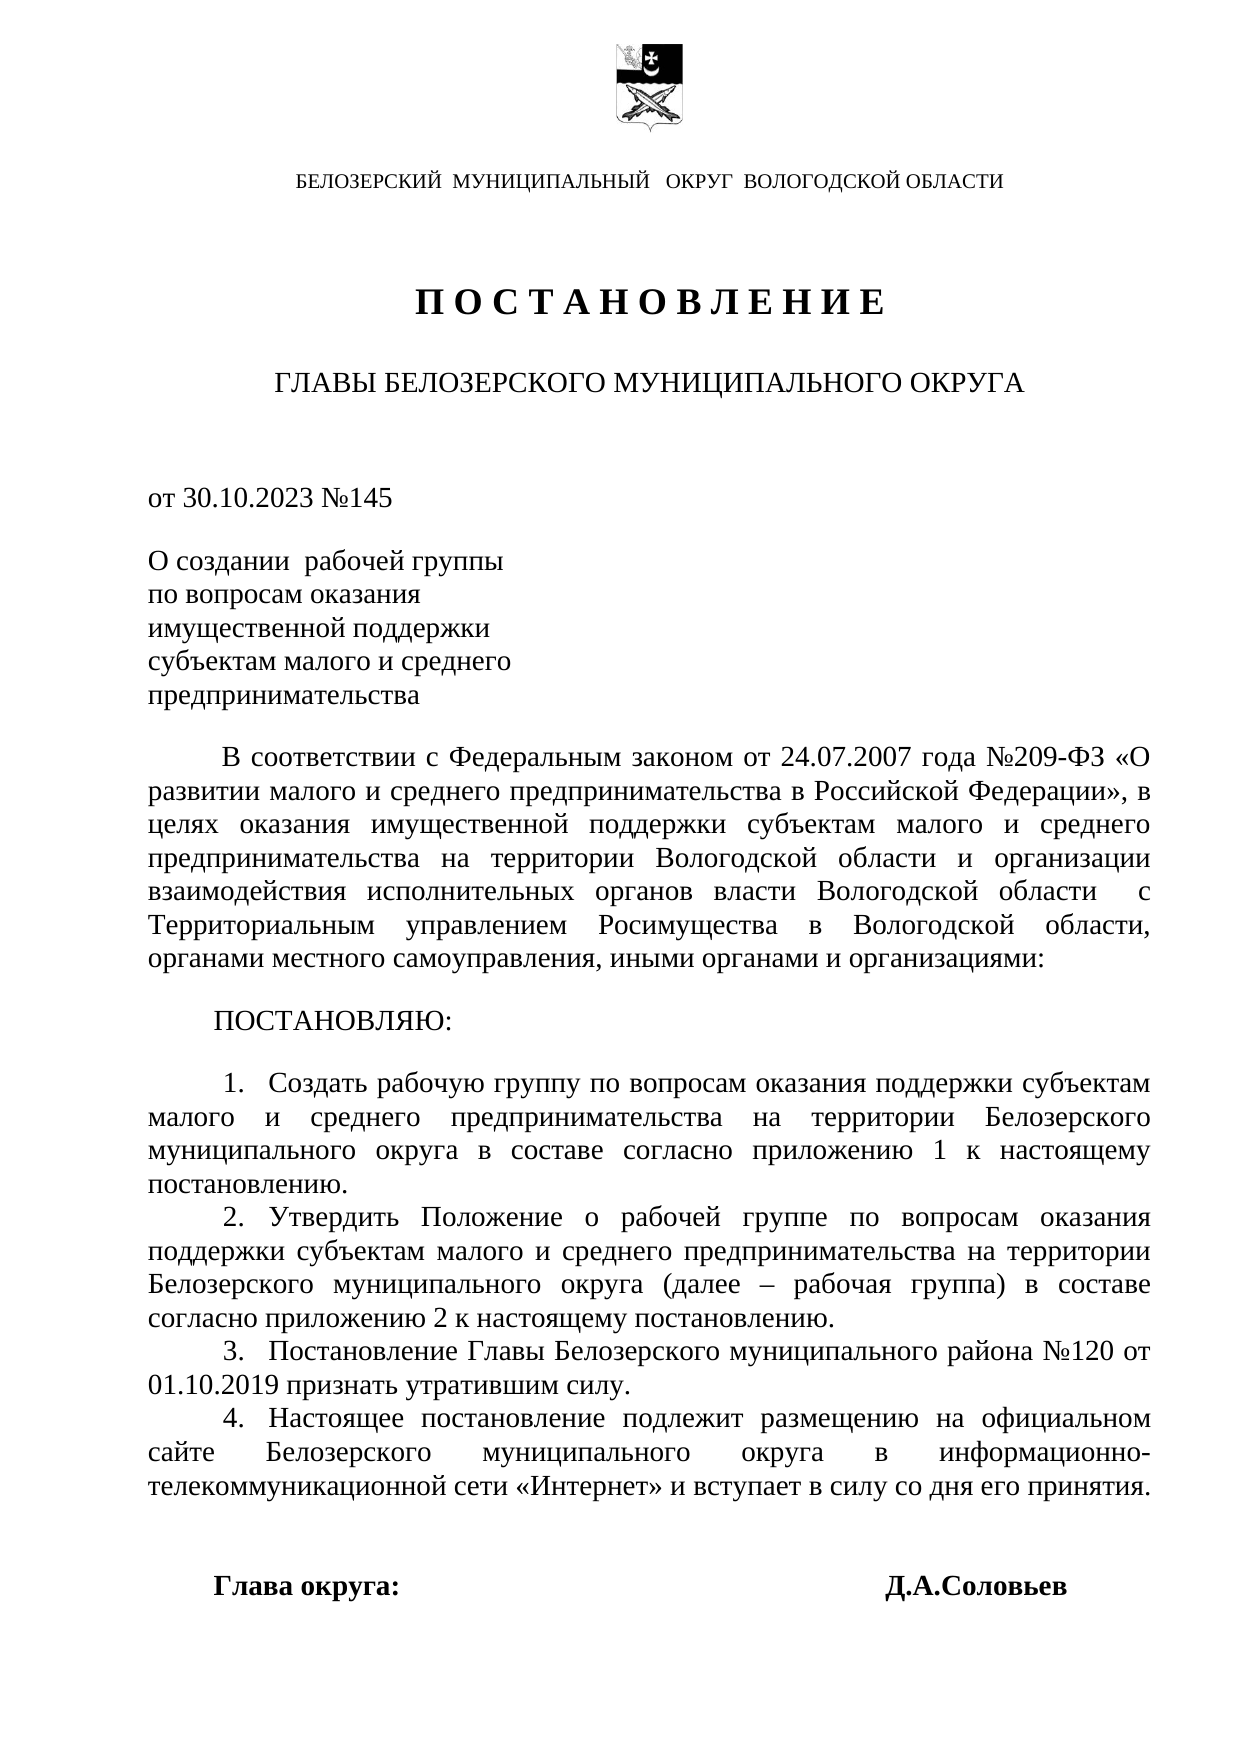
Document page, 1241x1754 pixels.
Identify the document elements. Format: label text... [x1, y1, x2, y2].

text субъектам малого и среднего [148, 643, 1152, 677]
picture [616, 44, 683, 133]
title П О С Т А Н О В Л Е Н И Е [148, 279, 1152, 322]
list Настоящее постановление подлежит размещению на официальном сайте Белозерского муниципального округа в информационно-телекоммуникационной сети «Интернет» и вступает в силу со дня его принятия. [148, 1401, 1152, 1501]
list Утвердить Положение о рабочей группе по вопросам оказания поддержки субъектам малого и среднего предпринимательства на территории Белозерского муниципального округа (далее – рабочая группа) в составе согласно приложению 2 к настоящему постановлению. [148, 1199, 1152, 1333]
text В соответствии с Федеральным законом от 24.07.2007 года №209-ФЗ «О развитии малого и среднего предпринимательства в Российской Федерации», в целях оказания имущественной поддержки субъектам малого и среднего предпринимательства на территории Вологодской области и организации взаимодействия исполнительных органов власти Вологодской области с Территориальным управлением Росимущества в Вологодской области, органами местного самоуправления, иными органами и организациями: [148, 739, 1152, 974]
text ПОСТАНОВЛЯЮ: [148, 1003, 1152, 1036]
subtitle от 30.10.2023 №145 [148, 481, 1152, 514]
text по вопросам оказания [148, 576, 1152, 610]
list Постановление Главы Белозерского муниципального района №120 от 01.10.2019 признать утратившим силу. [148, 1333, 1152, 1401]
text Глава округа: Д.А.Соловьев [148, 1568, 1152, 1602]
text О создании рабочей группы [148, 543, 1152, 576]
text имущественной поддержки [148, 610, 1152, 643]
title БЕЛОЗЕРСКИЙ МУНИЦИПАЛЬНЫЙ ОКРУГ ВОЛОГОДСКОЙ ОБЛАСТИ [148, 169, 1152, 193]
text предпринимательства [148, 677, 1152, 711]
list Создать рабочую группу по вопросам оказания поддержки субъектам малого и среднего предпринимательства на территории Белозерского муниципального округа в составе согласно приложению 1 к настоящему постановлению. [148, 1065, 1152, 1199]
title ГЛАВЫ БЕЛОЗЕРСКОГО МУНИЦИПАЛЬНОГО ОКРУГА [148, 366, 1152, 399]
